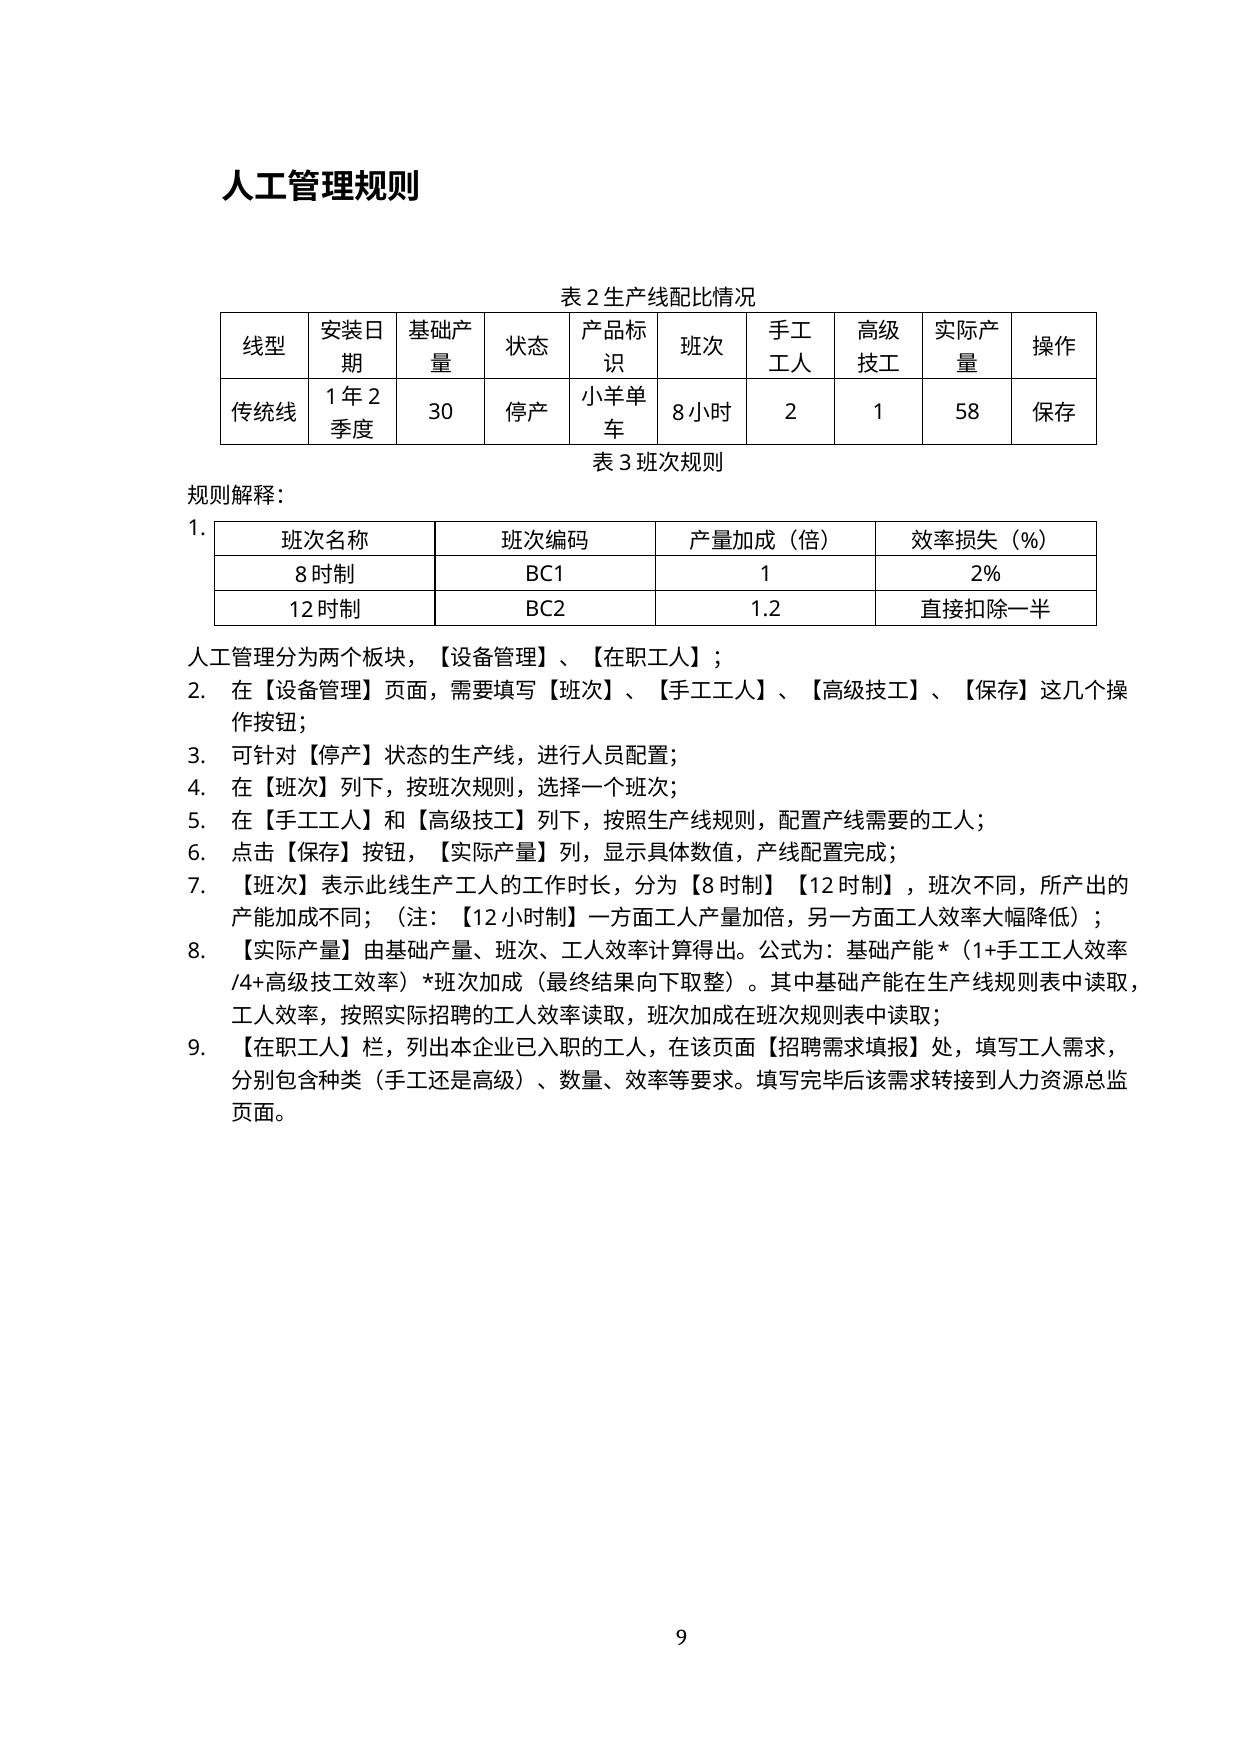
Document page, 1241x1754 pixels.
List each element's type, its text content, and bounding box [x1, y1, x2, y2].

table_header 手工 工人 [747, 313, 834, 378]
table_cell 1年2季度 [309, 379, 396, 444]
table_cell 小羊单车 [570, 379, 657, 444]
table_header 安装日期 [309, 313, 396, 378]
table_header 实际产量 [923, 313, 1011, 378]
list 【在职工人】栏，列出本企业已入职的工人，在该页面【招聘需求填报】处，填写工人需求，分别包含种类（手工还是高级）、数量、效率等要求。填写完毕后该需求转接到人力资源总监页面。 [187, 1030, 1129, 1127]
list 【实际产量】由基础产量、班次、工人效率计算得出。公式为：基础产能*（1+手工工人效率/4+高级技工效率）*班次加成（最终结果向下取整）。其中基础产能在生产线规则表中读取，工人效率，按照实际招聘的工人效率读取，班次加成在班次规则表中读取； [187, 932, 1129, 1030]
text 规则解释： [187, 477, 1129, 510]
table_cell 2 [747, 379, 834, 444]
table_header 班次编码 [436, 522, 655, 555]
table_header 高级 技工 [835, 313, 922, 378]
table_cell 8时制 [215, 556, 434, 590]
table_cell BC2 [436, 591, 655, 625]
table_header 产品标识 [570, 313, 657, 378]
list 点击【保存】按钮，【实际产量】列，显示具体数值，产线配置完成； [187, 835, 1129, 867]
table_header 基础产量 [397, 313, 484, 378]
table_cell BC1 [436, 556, 655, 590]
subtitle 人工管理规则 [187, 152, 1129, 217]
table_header 班次名称 [215, 522, 434, 555]
table_cell 58 [923, 379, 1011, 444]
list 在【手工工人】和【高级技工】列下，按照生产线规则，配置产线需要的工人； [187, 802, 1129, 835]
table_header 产量加成（倍） [656, 522, 875, 555]
table_cell 30 [397, 379, 484, 444]
table_header 效率损失（%） [876, 522, 1096, 555]
table_header 线型 [221, 313, 308, 378]
table_cell 停产 [485, 379, 569, 444]
table_cell 1 [835, 379, 922, 444]
list 人工管理分为两个板块，【设备管理】、【在职工人】； [187, 510, 1129, 672]
list 在【设备管理】页面，需要填写【班次】、【手工工人】、【高级技工】、【保存】这几个操作按钮； [187, 672, 1129, 737]
table_cell 12时制 [215, 591, 434, 625]
table_header 班次 [658, 313, 746, 378]
list 【班次】表示此线生产工人的工作时长，分为【8时制】【12时制】，班次不同，所产出的产能加成不同；（注：【12小时制】一方面工人产量加倍，另一方面工人效率大幅降低）； [187, 867, 1129, 932]
table_cell 保存 [1012, 379, 1096, 444]
table_cell 直接扣除一半 [876, 591, 1096, 625]
list 在【班次】列下，按班次规则，选择一个班次； [187, 770, 1129, 802]
table_cell 传统线 [221, 379, 308, 444]
list 可针对【停产】状态的生产线，进行人员配置； [187, 737, 1129, 770]
table_cell 8小时 [658, 379, 746, 444]
text 表3 班次规则 [187, 445, 1129, 477]
table_header 操作 [1012, 313, 1096, 378]
text 表2生产线配比情况 [187, 279, 1129, 312]
table_cell 1 [656, 556, 875, 590]
table_cell 2% [876, 556, 1096, 590]
table_header 状态 [485, 313, 569, 378]
table_cell 1.2 [656, 591, 875, 625]
